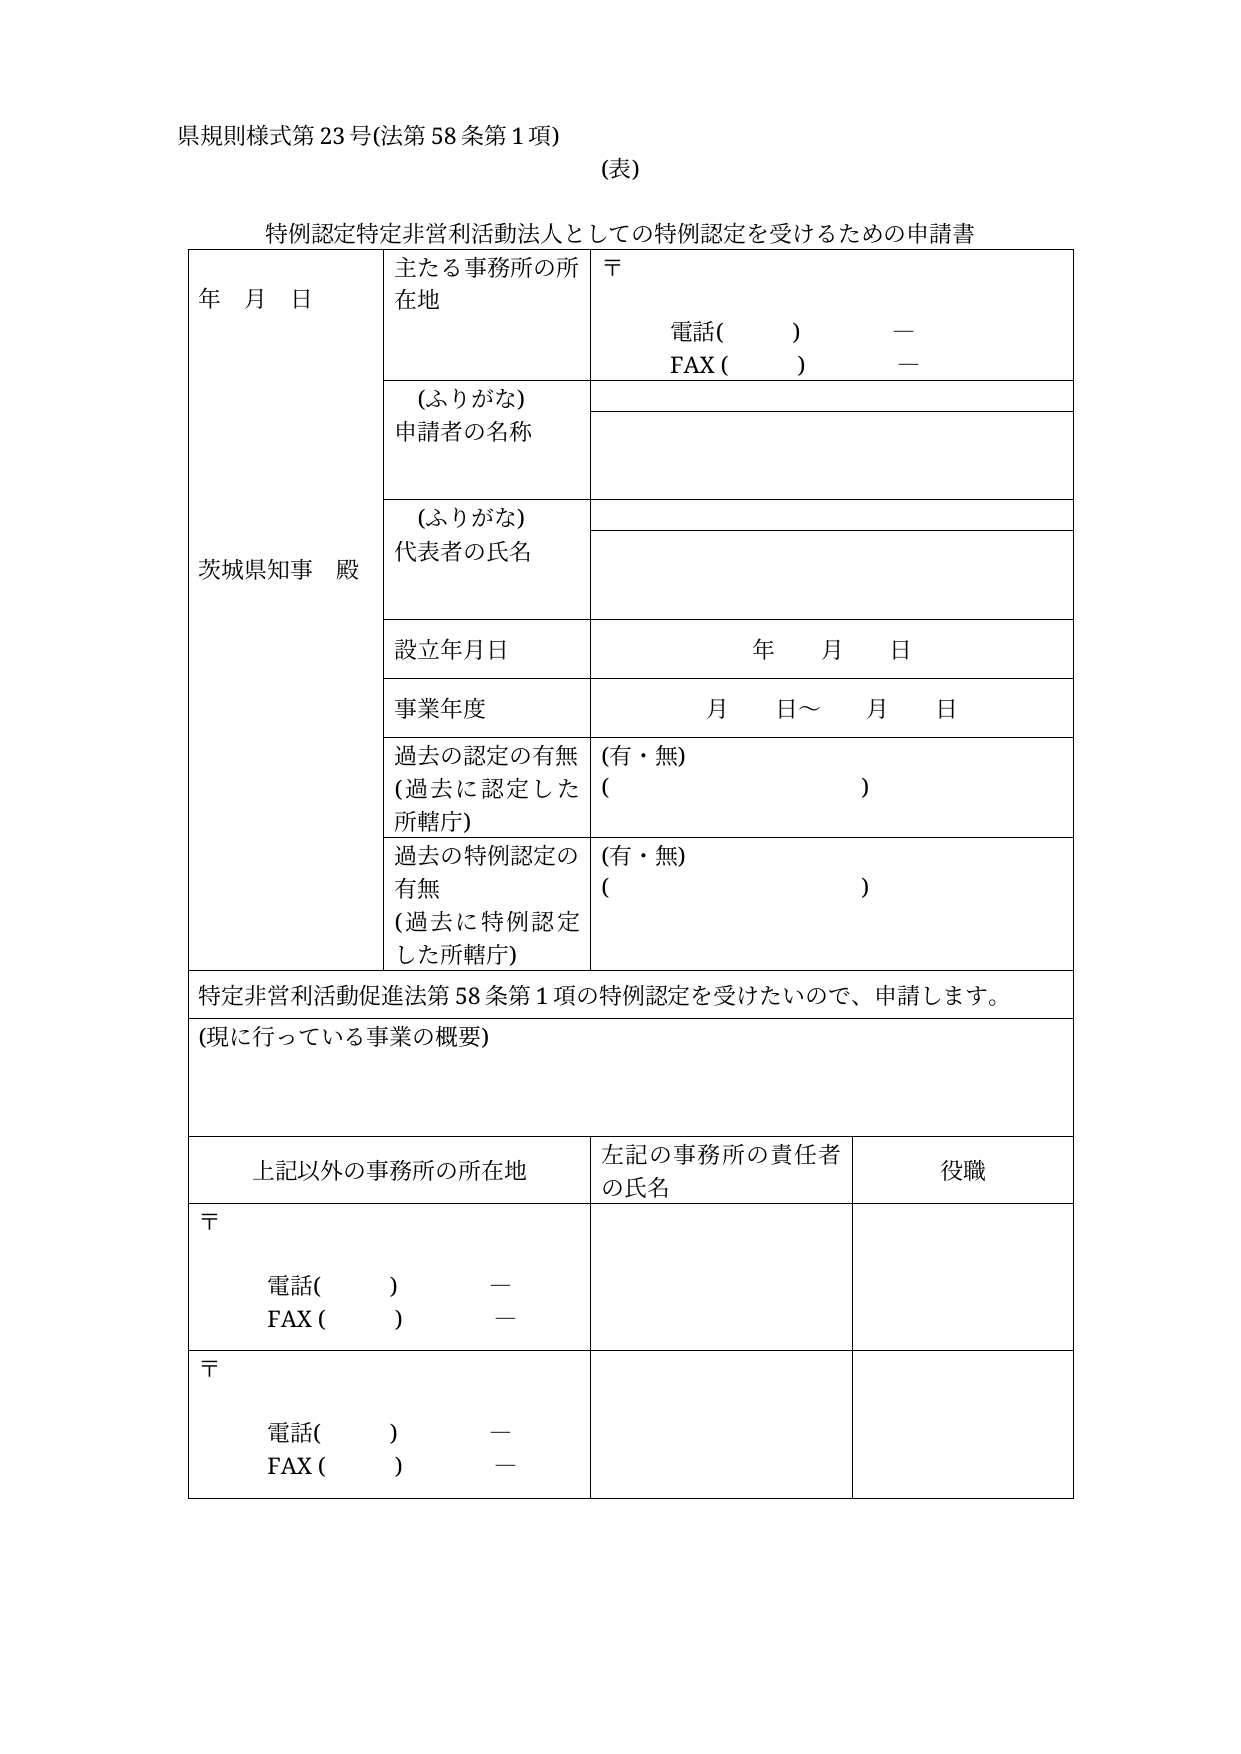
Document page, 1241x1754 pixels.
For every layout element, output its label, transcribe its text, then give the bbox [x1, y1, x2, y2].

table_cell 月 日～ 月 日 [591, 679, 1073, 737]
table_cell 過去の認定の有無 (過去に認定した所轄庁) [384, 738, 590, 837]
table_cell [591, 1204, 852, 1350]
text 県規則様式第23号(法第58条第1項) [177, 118, 1063, 151]
table_cell [591, 531, 1073, 619]
table_cell [591, 381, 1073, 411]
table_cell 設立年月日 [384, 620, 590, 678]
table_cell (有・無) ( ) [591, 738, 1073, 837]
table_cell (有・無) ( ) [591, 838, 1073, 970]
table_cell 上記以外の事務所の所在地 [189, 1137, 590, 1202]
table_cell (ふりがな) 代表者の氏名 [384, 500, 590, 619]
table_cell [591, 500, 1073, 530]
table_cell 〒 電話( ) ― FAX ( ) ― [189, 1351, 590, 1498]
table_header 〒 電話( ) ― FAX ( ) ― [591, 250, 1073, 380]
table_header 主たる事務所の所在地 [384, 250, 590, 380]
text 特例認定特定非営利活動法人としての特例認定を受けるための申請書 [177, 216, 1063, 248]
table_cell 左記の事務所の責任者の氏名 [591, 1137, 852, 1202]
table_cell 〒 電話( ) ― FAX ( ) ― [189, 1204, 590, 1350]
table_cell [591, 1351, 852, 1498]
table_cell [853, 1351, 1073, 1498]
table_cell 過去の特例認定の有無 (過去に特例認定した所轄庁) [384, 838, 590, 970]
text (表) [177, 151, 1063, 184]
table_cell 事業年度 [384, 679, 590, 737]
table_cell [853, 1204, 1073, 1350]
table_cell (ふりがな) 申請者の名称 [384, 381, 590, 499]
table_cell 特定非営利活動促進法第58条第1項の特例認定を受けたいので、申請します。 [189, 971, 1073, 1017]
table_cell 年 月 日 [591, 620, 1073, 678]
table_cell 役職 [853, 1137, 1073, 1202]
table_cell [591, 412, 1073, 499]
table_cell (現に行っている事業の概要) [189, 1019, 1073, 1136]
table_header 年 月 日 茨城県知事 殿 [189, 250, 383, 970]
